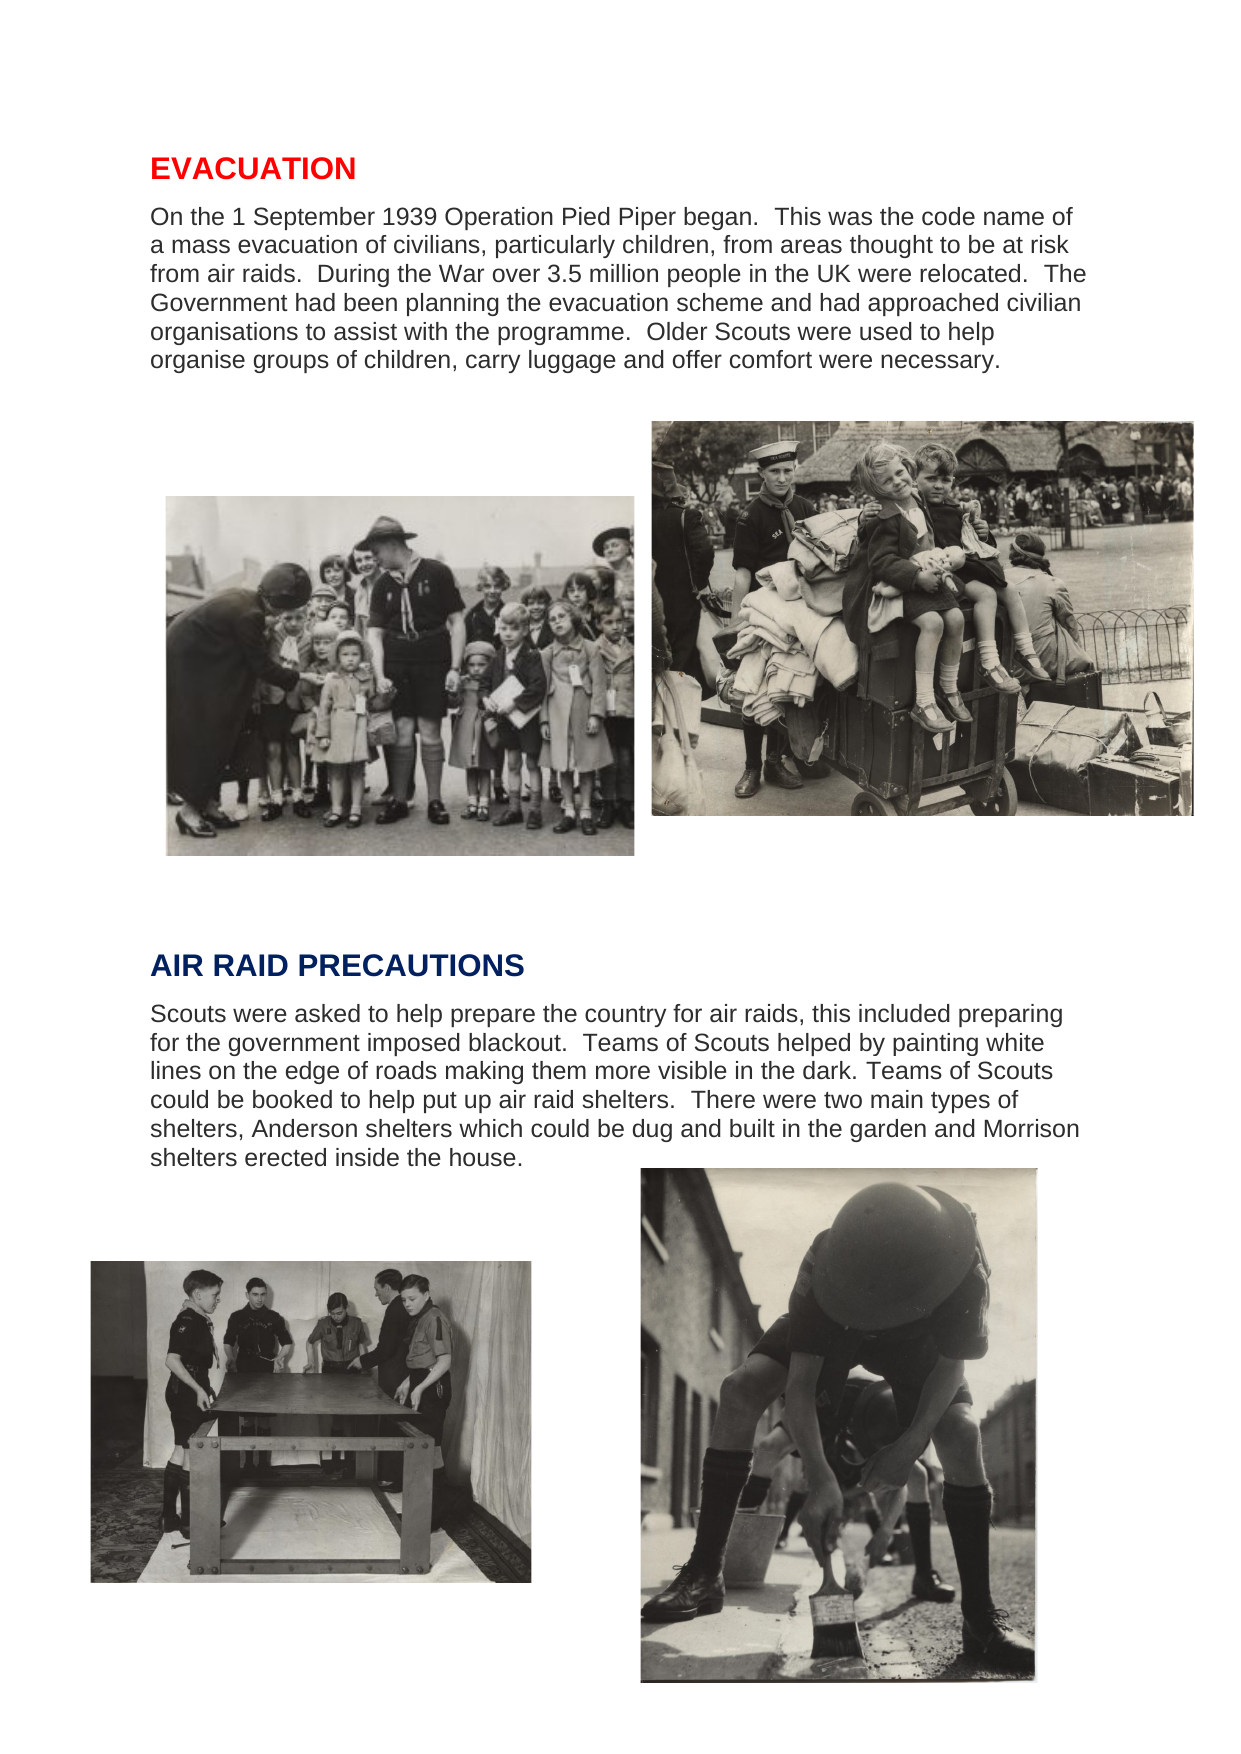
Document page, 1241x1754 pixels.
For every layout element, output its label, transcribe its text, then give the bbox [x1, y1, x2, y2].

picture [165, 496, 635, 856]
picture [640, 1168, 1038, 1683]
subtitle EVACUATION [150, 150, 1090, 186]
picture [90, 1261, 532, 1583]
text On the 1 September 1939 Operation Pied Piper began. This was the code name of a mass evacuation of civilians, particularly children, from areas thought to be at risk from air raids. During the War over 3.5 million people in the UK were relocated. The Government had been planning the evacuation scheme and had approached civilian organisations to assist with the programme. Older Scouts were used to help organise groups of children, carry luggage and offer comfort were necessary. [150, 202, 1090, 374]
text Scouts were asked to help prepare the country for air raids, this included preparing for the government imposed blackout. Teams of Scouts helped by painting white lines on the edge of roads making them more visible in the dark. Teams of Scouts could be booked to help put up air raid shelters. There were two main types of shelters, Anderson shelters which could be dug and built in the garden and Morrison shelters erected inside the house. [150, 999, 1090, 1171]
subtitle AIR RAID PRECAUTIONS [150, 947, 1090, 983]
picture [651, 421, 1194, 816]
